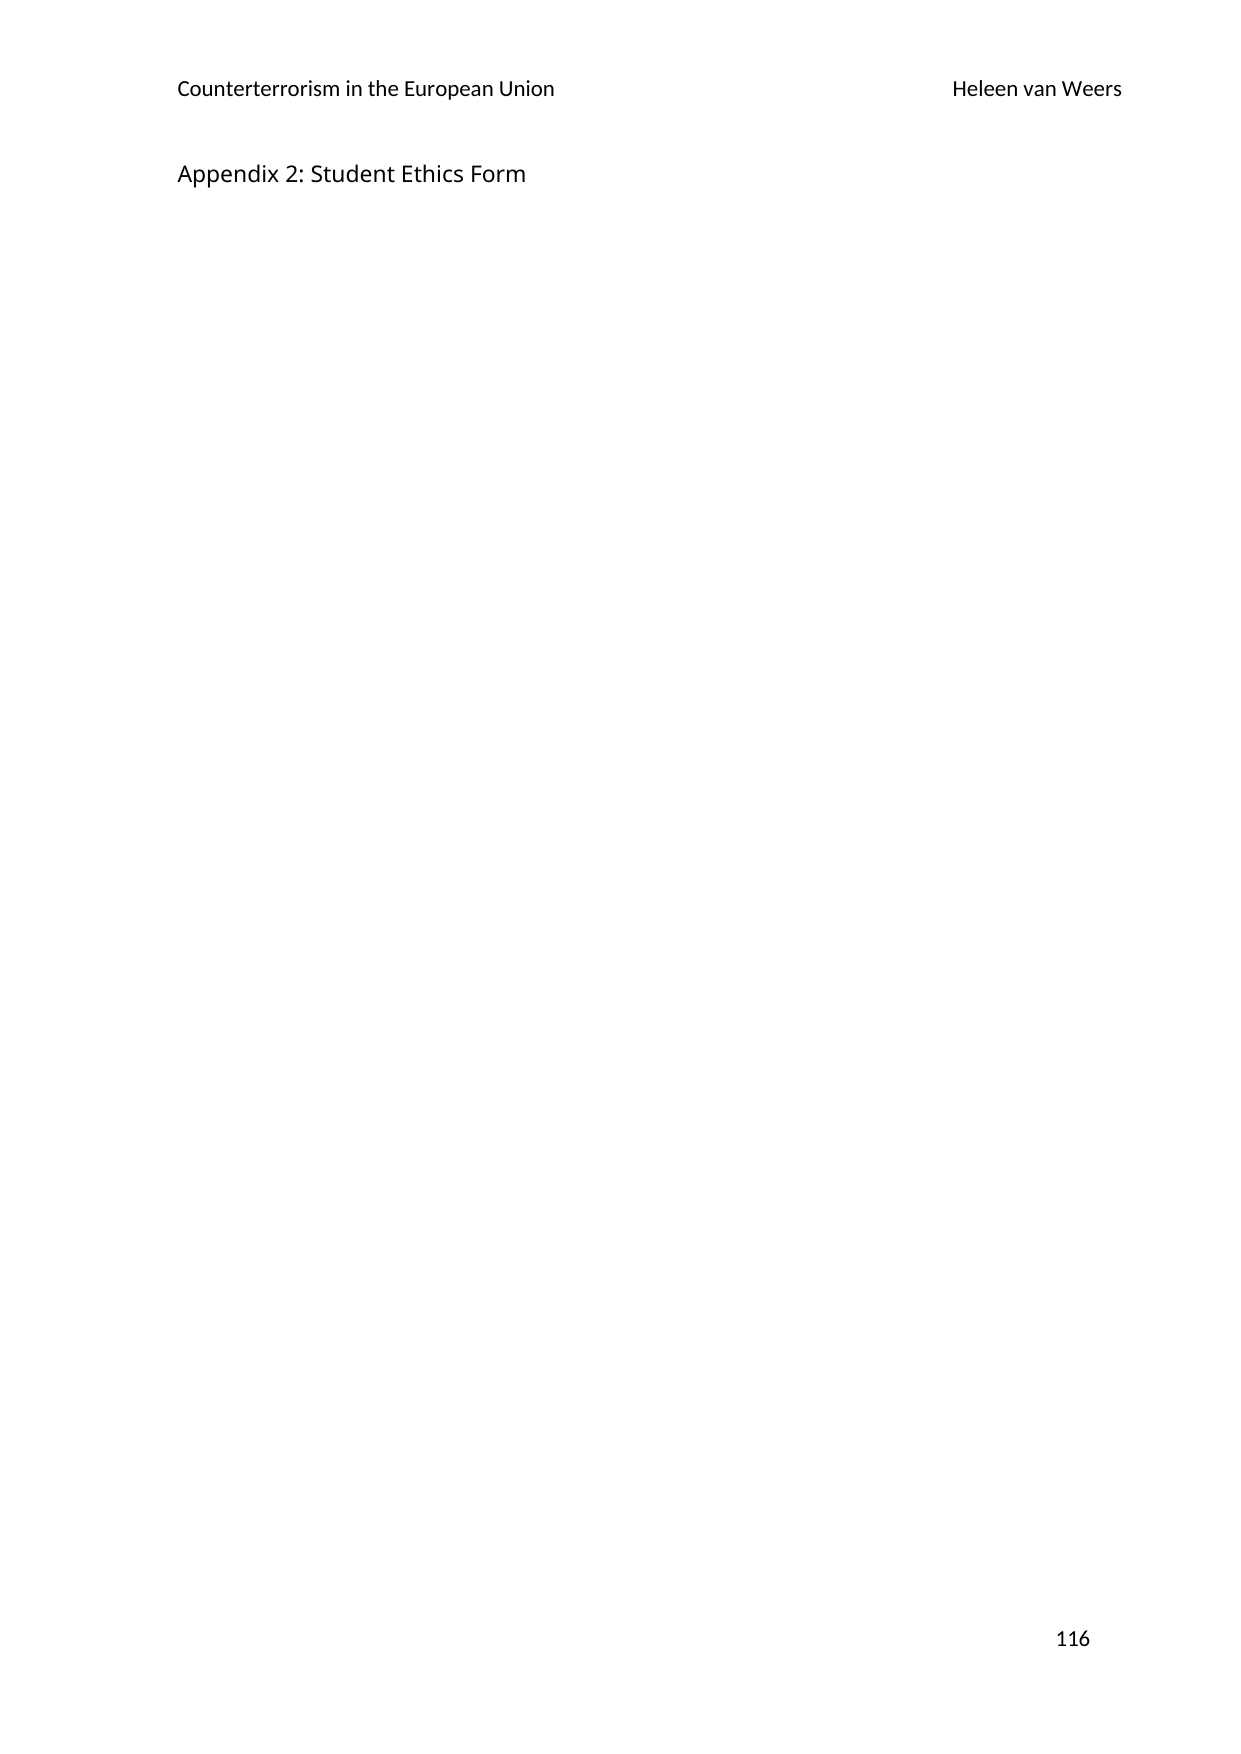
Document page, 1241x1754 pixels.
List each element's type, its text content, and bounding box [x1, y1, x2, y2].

subtitle Appendix 2: Student Ethics Form [177, 158, 1090, 1604]
